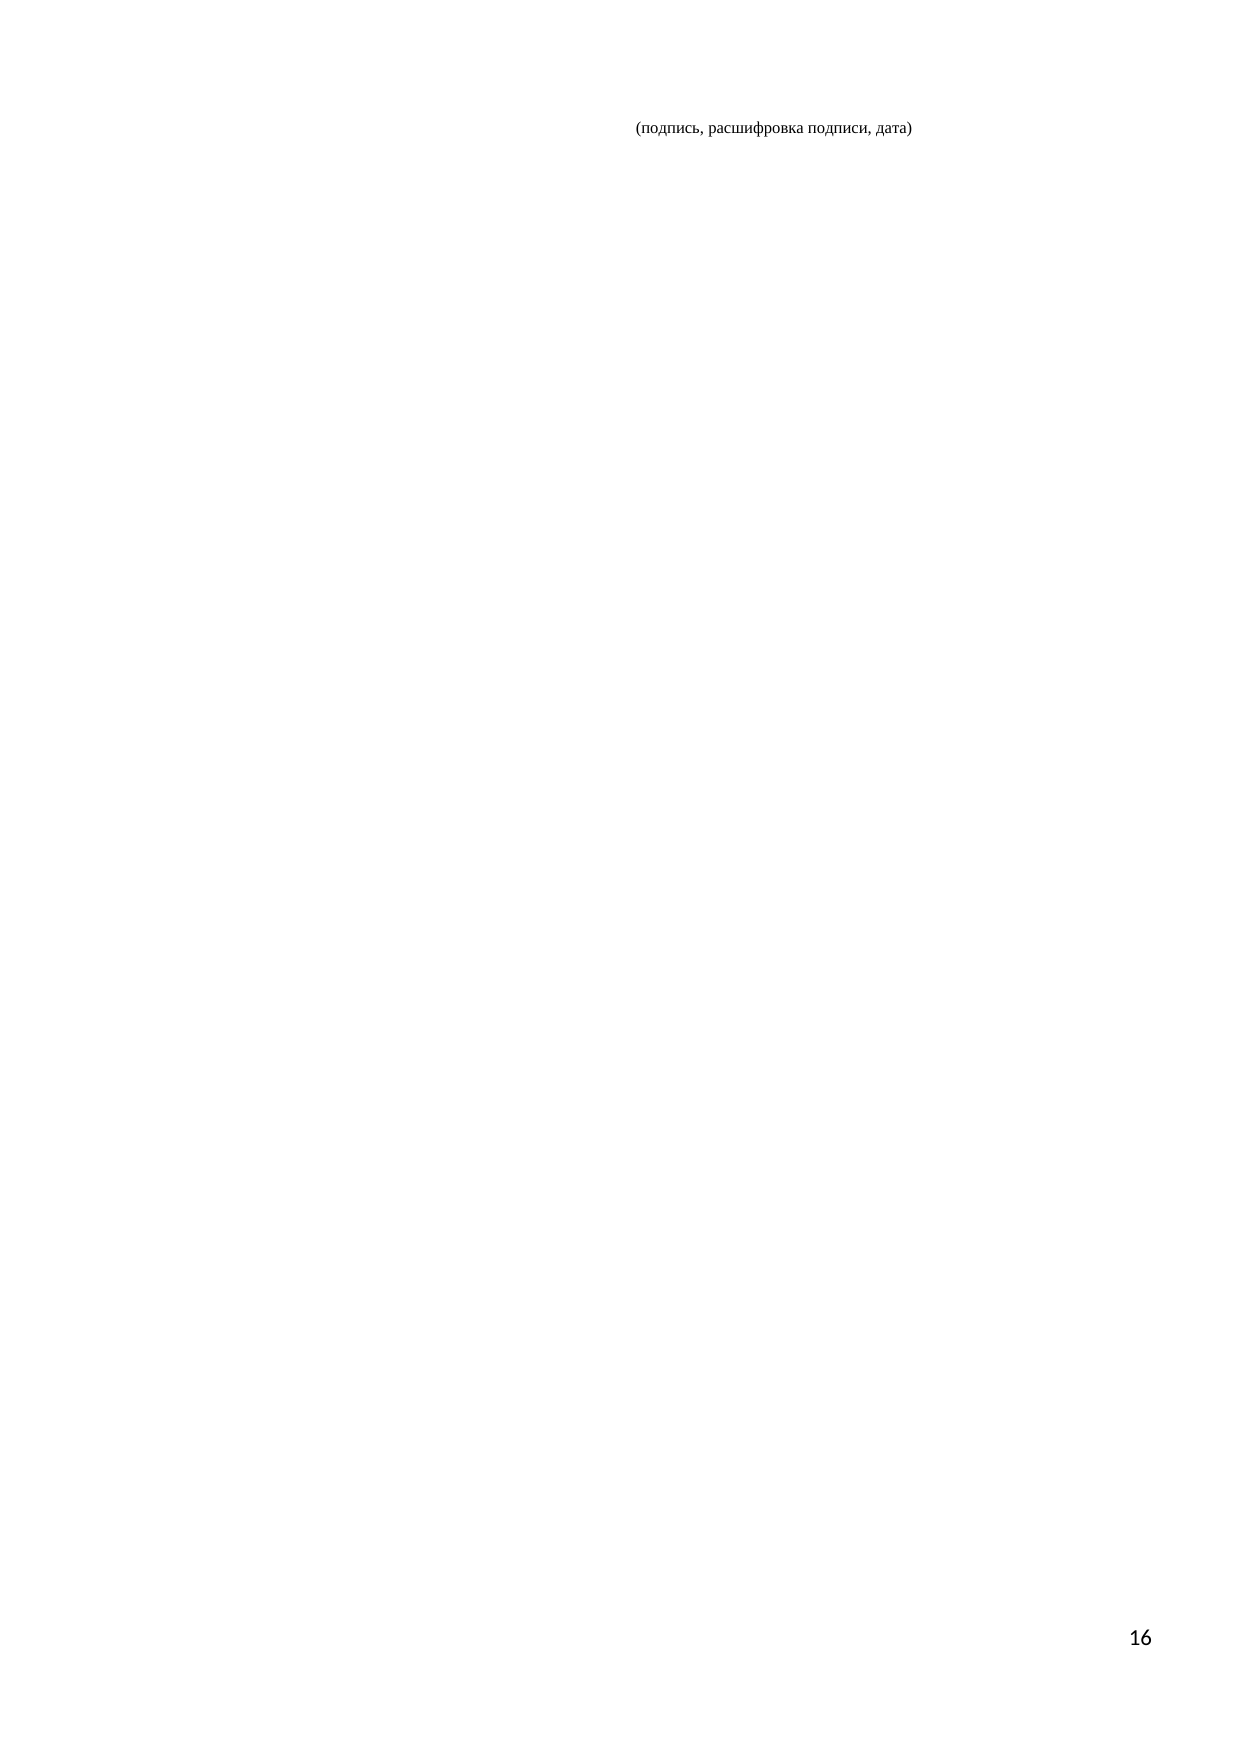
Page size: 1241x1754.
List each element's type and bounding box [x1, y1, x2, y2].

text [177, 118, 1152, 137]
